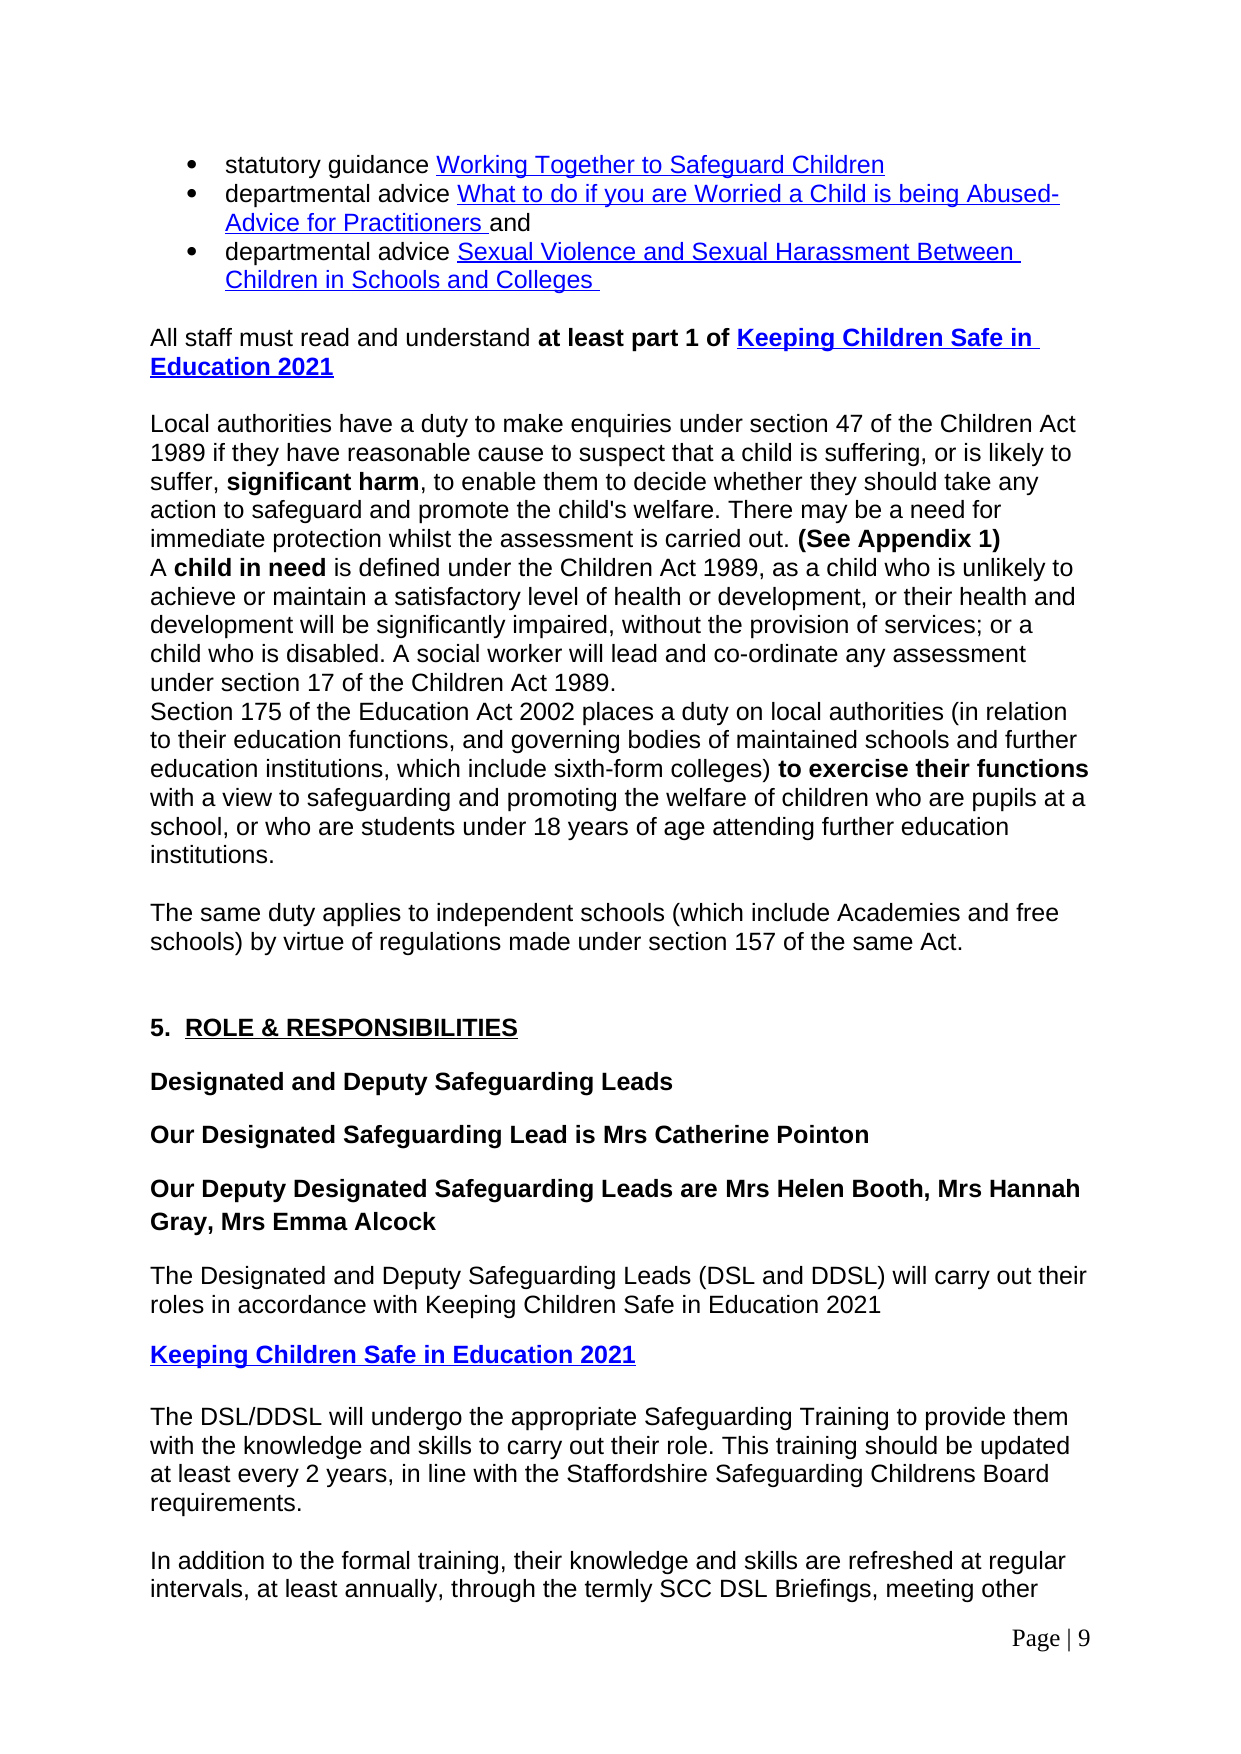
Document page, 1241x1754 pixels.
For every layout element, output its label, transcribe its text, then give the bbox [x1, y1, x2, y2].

text The Designated and Deputy Safeguarding Leads (DSL and DDSL) will carry out their roles in accordance with Keeping Children Safe in Education 2021 [150, 1261, 1090, 1319]
text A child in need is defined under the Children Act 1989, as a child who is unlikely to achieve or maintain a satisfactory level of health or development, or their health and development will be significantly impaired, without the provision of services; or a child who is disabled. A social worker will lead and co-ordinate any assessment under section 17 of the Children Act 1989. [150, 553, 1090, 697]
text 5. ROLE & RESPONSIBILITIES [150, 1013, 1090, 1042]
text Section 175 of the Education Act 2002 places a duty on local authorities (in relation to their education functions, and governing bodies of maintained schools and further education institutions, which include sixth-form colleges) to exercise their functions with a view to safeguarding and promoting the welfare of children who are pupils at a school, or who are students under 18 years of age attending further education institutions. [150, 697, 1090, 869]
text Local authorities have a duty to make enquiries under section 47 of the Children Act 1989 if they have reasonable cause to suspect that a child is suffering, or is likely to suffer, significant harm, to enable them to decide whether they should take any action to safeguard and promote the child's welfare. There may be a need for immediate protection whilst the assessment is carried out. (See Appendix 1) [150, 409, 1090, 553]
list departmental advice What to do if you are Worried a Child is being Abused-Advice for Practitioners and [187, 179, 1090, 236]
text Our Deputy Designated Safeguarding Leads are Mrs Helen Booth, Mrs Hannah Gray, Mrs Emma Alcock [150, 1174, 1090, 1236]
text Designated and Deputy Safeguarding Leads [150, 1067, 1090, 1095]
list departmental advice Sexual Violence and Sexual Harassment Between Children in Schools and Colleges [187, 236, 1090, 294]
text The same duty applies to independent schools (which include Academies and free schools) by virtue of regulations made under section 157 of the same Act. [150, 898, 1090, 955]
text Our Designated Safeguarding Lead is Mrs Catherine Pointon [150, 1121, 1090, 1149]
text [150, 1546, 1090, 1603]
text The DSL/DDSL will undergo the appropriate Safeguarding Training to provide them with the knowledge and skills to carry out their role. This training should be updated at least every 2 years, in line with the Staffordshire Safeguarding Childrens Board requirements. [150, 1402, 1090, 1517]
list statutory guidance Working Together to Safeguard Children [187, 150, 1090, 179]
text Keeping Children Safe in Education 2021 [150, 1339, 1090, 1368]
text All staff must read and understand at least part 1 of Keeping Children Safe in Education 2021 [150, 323, 1090, 380]
